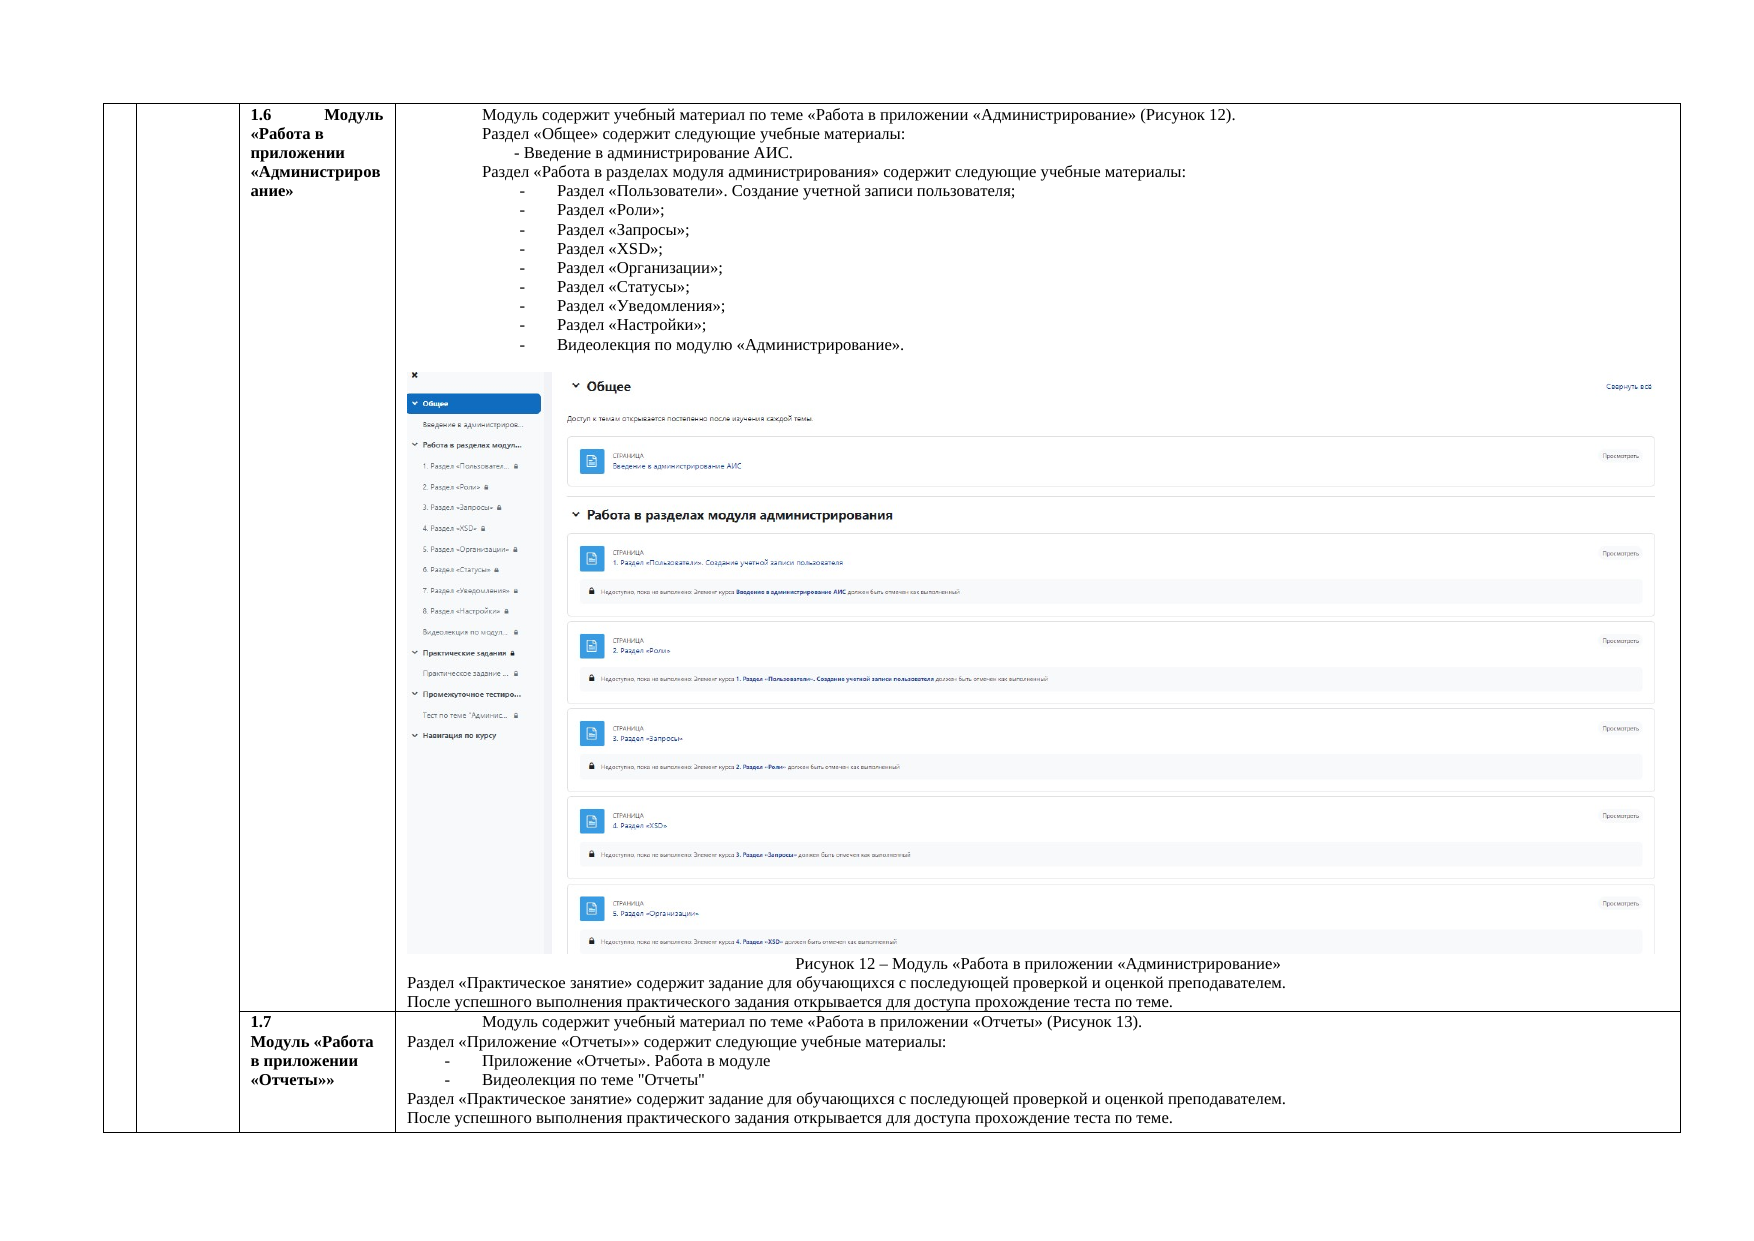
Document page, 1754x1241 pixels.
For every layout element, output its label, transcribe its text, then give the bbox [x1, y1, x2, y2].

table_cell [396, 1012, 1680, 1132]
table_cell Модуль содержит учебный материал по теме «Работа в приложении «Администрирование» (Рисунок 12). Раздел «Общее» содержит следующие учебные материалы: - Введение в администрирование АИС. Раздел «Работа в разделах модуля администрирования» содержит следующие учебные материалы: Раздел «Пользователи». Создание учетной записи пользователя; Раздел «Роли»; Раздел «Запросы»; Раздел «XSD»; Раздел «Организации»; Раздел «Статусы»; Раздел «Уведомления»; Раздел «Настройки»; Видеолекция по модулю «Администрирование». Рисунок 12 – Модуль «Работа в приложении «Администрирование» Раздел «Практическое занятие» содержит задание для обучающихся с последующей проверкой и оценкой преподавателем. После успешного выполнения практического задания открывается для доступа прохождение теста по теме. [396, 104, 1680, 1011]
table_cell Модуль «Работа в приложении «Администрирование» [240, 104, 395, 1011]
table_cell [240, 1012, 395, 1132]
picture [407, 372, 1669, 954]
